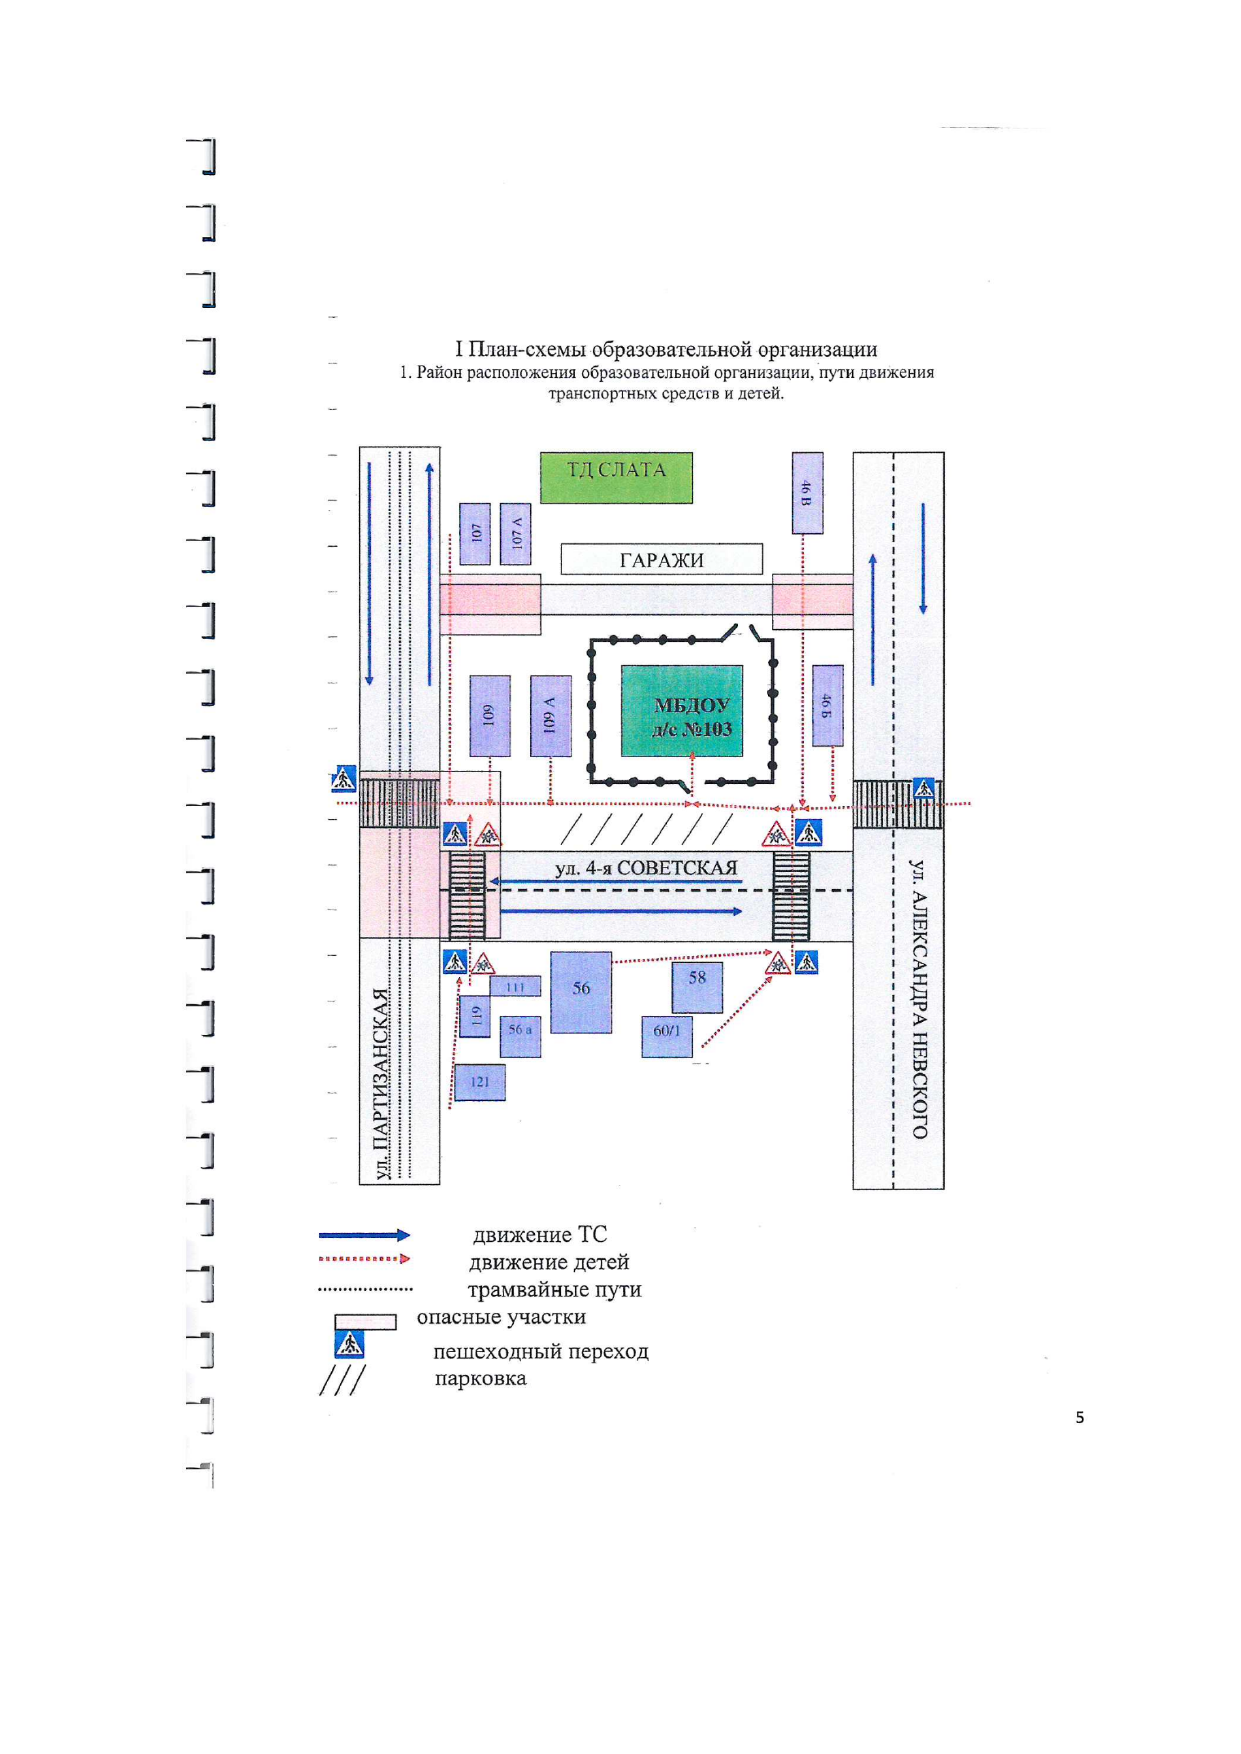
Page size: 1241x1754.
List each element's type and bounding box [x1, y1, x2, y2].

picture [177, 118, 1152, 1497]
